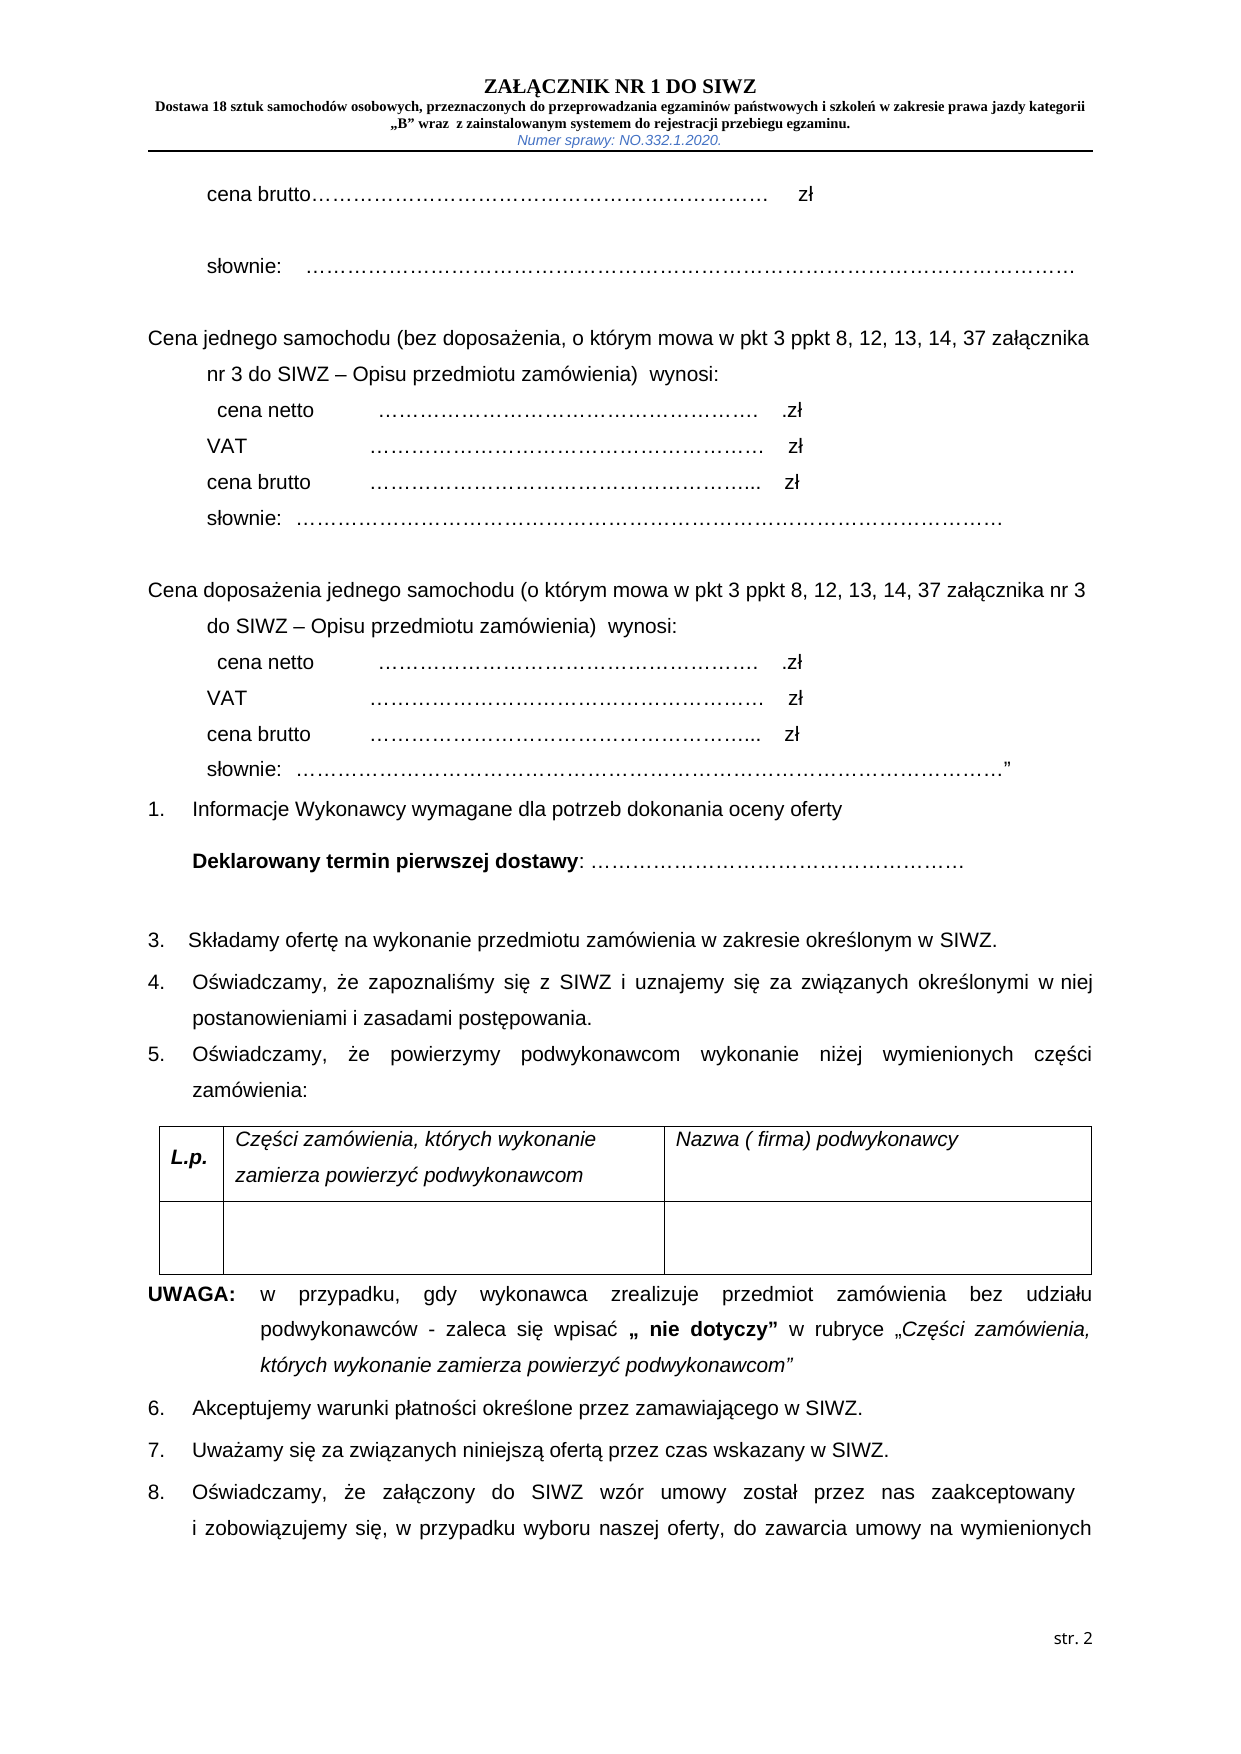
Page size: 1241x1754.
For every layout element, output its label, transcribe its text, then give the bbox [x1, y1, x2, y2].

text Cena jednego samochodu (bez doposażenia, o którym mowa w pkt 3 ppkt 8, 12, 13, 14, 37 załącznika nr 3 do SIWZ – Opisu przedmiotu zamówienia) wynosi: [148, 326, 1093, 386]
list Informacje Wykonawcy wymagane dla potrzeb dokonania oceny oferty [148, 796, 1093, 820]
text cena brutto ………………………………………………... zł [148, 721, 1093, 745]
text VAT ………………………………………………… zł [148, 685, 1093, 709]
text cena brutto ………………………………………………... zł [148, 470, 1093, 494]
table_cell [665, 1202, 1091, 1274]
list Uważamy się za związanych niniejszą ofertą przez czas wskazany w SIWZ. [148, 1438, 1093, 1462]
table_header Nazwa ( firma) podwykonawcy [665, 1127, 1091, 1201]
list Oświadczamy, że zapoznaliśmy się z SIWZ i uznajemy się za związanych określonymi w niej postanowieniami i zasadami postępowania. [148, 970, 1093, 1029]
text VAT ………………………………………………… zł [148, 434, 1093, 458]
text UWAGA: w przypadku, gdy wykonawca zrealizuje przedmiot zamówienia bez udziału podwykonawców - zaleca się wpisać „ nie dotyczy” w rubryce „Części zamówienia, których wykonanie zamierza powierzyć podwykonawcom” [148, 1281, 1093, 1377]
text 3. Składamy ofertę na wykonanie przedmiotu zamówienia w zakresie określonym w SIWZ. [148, 927, 1093, 951]
list Akceptujemy warunki płatności określone przez zamawiającego w SIWZ. [148, 1395, 1093, 1419]
table_cell [224, 1202, 664, 1274]
list Oświadczamy, że powierzymy podwykonawcom wykonanie niżej wymienionych części zamówienia: [148, 1042, 1093, 1101]
table_header L.p. [160, 1127, 223, 1201]
text cena brutto………………………………………………………… zł [148, 182, 1093, 206]
text Deklarowany termin pierwszej dostawy: ……………………………………………… [192, 849, 1093, 873]
text Cena doposażenia jednego samochodu (o którym mowa w pkt 3 ppkt 8, 12, 13, 14, 37 załącznika nr 3 do SIWZ – Opisu przedmiotu zamówienia) wynosi: [148, 578, 1093, 637]
table_cell [160, 1202, 223, 1274]
text cena netto ………………………………………………. .zł [148, 649, 1093, 673]
text cena netto ………………………………………………. .zł [148, 398, 1093, 422]
table_header Części zamówienia, których wykonanie zamierza powierzyć podwykonawcom [224, 1127, 664, 1201]
text słownie: ………………………………………………………………………………………… [148, 506, 1093, 530]
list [148, 1480, 1093, 1540]
text słownie: …………………………………………………………………………………………” [148, 757, 1093, 781]
text słownie: ………………………………………………………………………………………………… [148, 254, 1093, 278]
